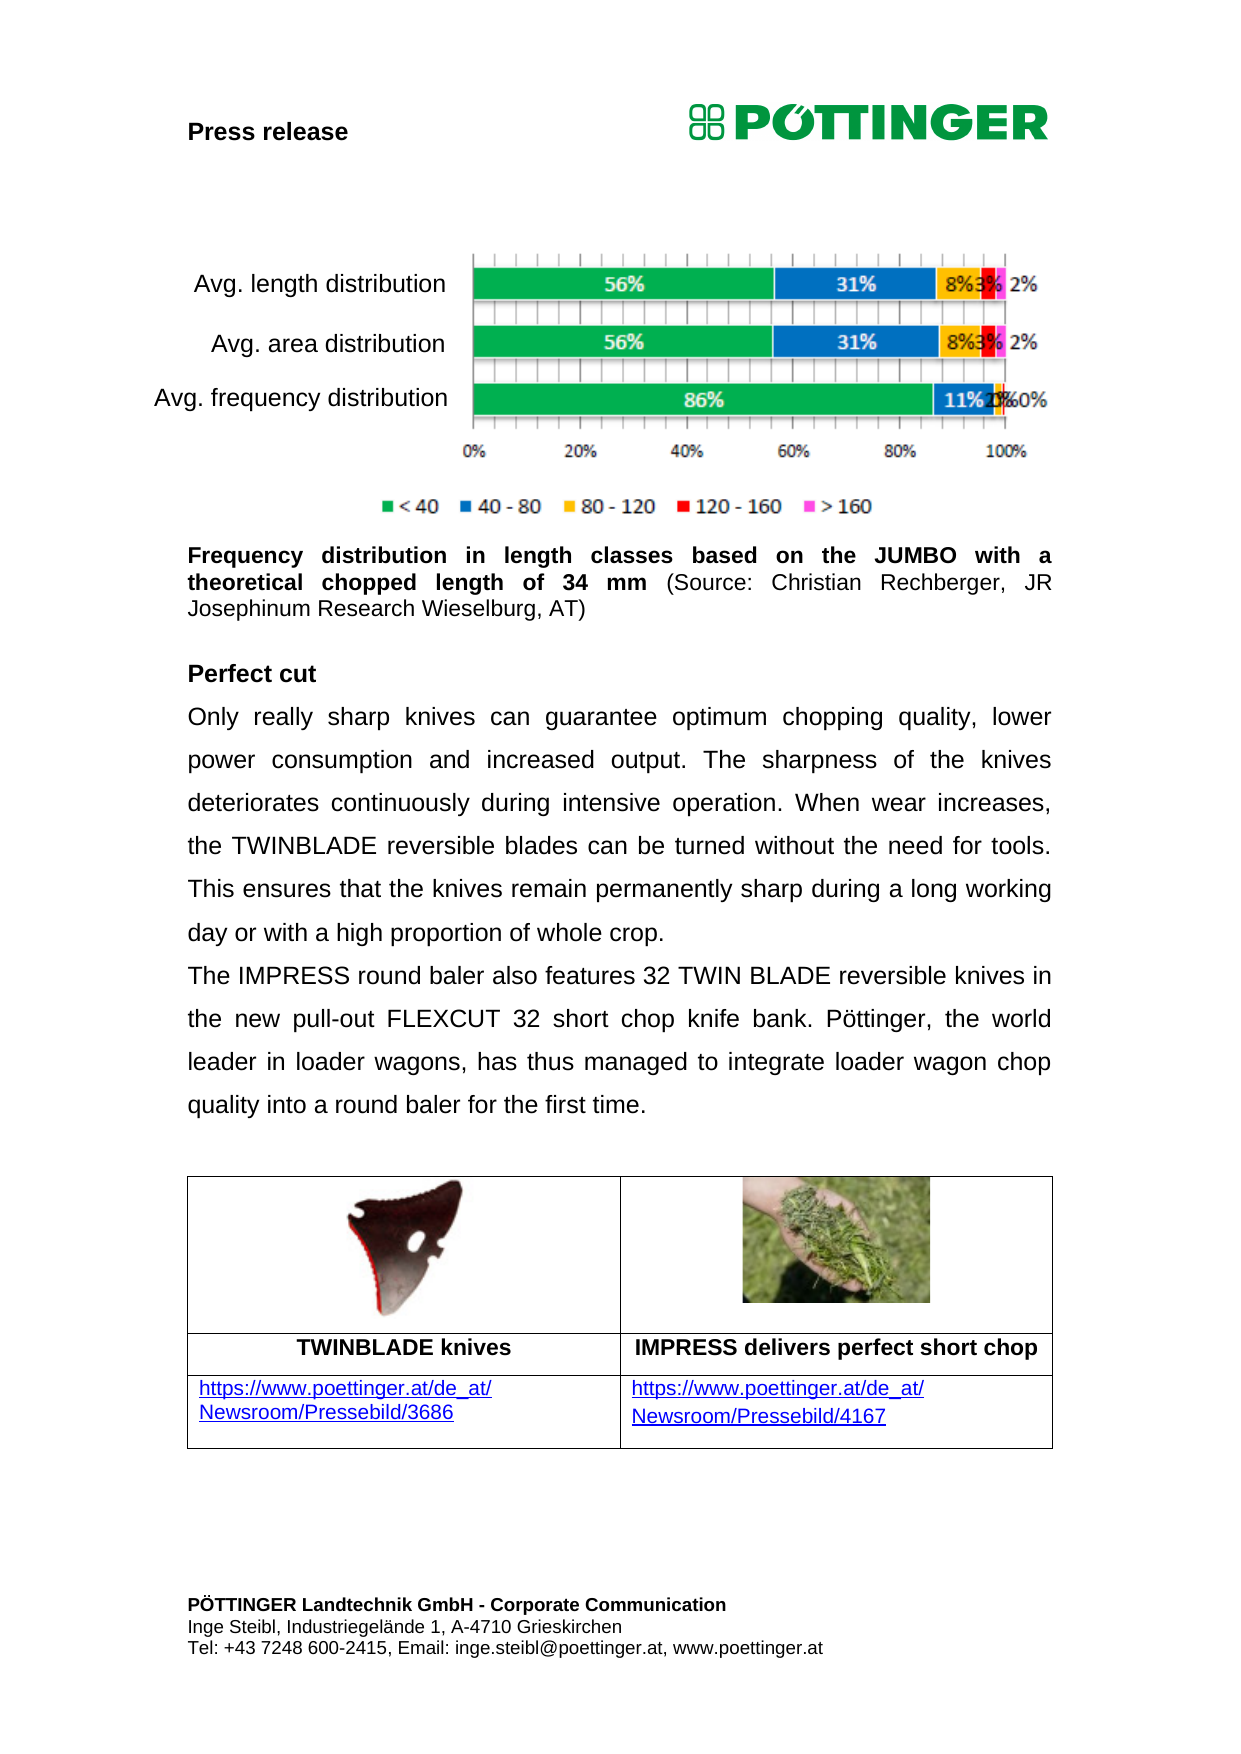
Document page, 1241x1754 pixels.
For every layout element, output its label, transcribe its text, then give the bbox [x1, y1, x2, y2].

text Only really sharp knives can guarantee optimum chopping quality, lower power consumption and increased output. The sharpness of the knives deteriorates continuously during intensive operation. When wear increases, the TWINBLADE reversible blades can be turned without the need for tools. This ensures that the knives remain permanently sharp during a long working day or with a high proportion of whole crop. [187, 702, 1053, 946]
picture [742, 1177, 930, 1303]
table_cell IMPRESS delivers perfect short chop [621, 1334, 1052, 1375]
table_header [188, 1177, 620, 1333]
table_cell TWINBLADE knives [188, 1334, 620, 1375]
text Perfect cut [187, 659, 1053, 687]
table_header [621, 1177, 1052, 1333]
table_cell https://www.poettinger.at/de_at/Newsroom/Pressebild/3686 [188, 1376, 620, 1448]
text The IMPRESS round baler also features 32 TWIN BLADE reversible knives in the new pull-out FLEXCUT 32 short chop knife bank. Pöttinger, the world leader in loader wagons, has thus managed to integrate loader wagon chop quality into a round baler for the first time. [187, 961, 1053, 1119]
picture [688, 102, 1049, 141]
text Frequency distribution in length classes based on the JUMBO with a theoretical chopped length of 34 mm (Source: Christian Rechberger, JR Josephinum Research Wieselburg, AT) [187, 542, 1053, 621]
table_cell https://www.poettinger.at/de_at/Newsroom/Pressebild/4167 [621, 1376, 1052, 1448]
picture [309, 1177, 498, 1319]
picture [187, 240, 1052, 534]
